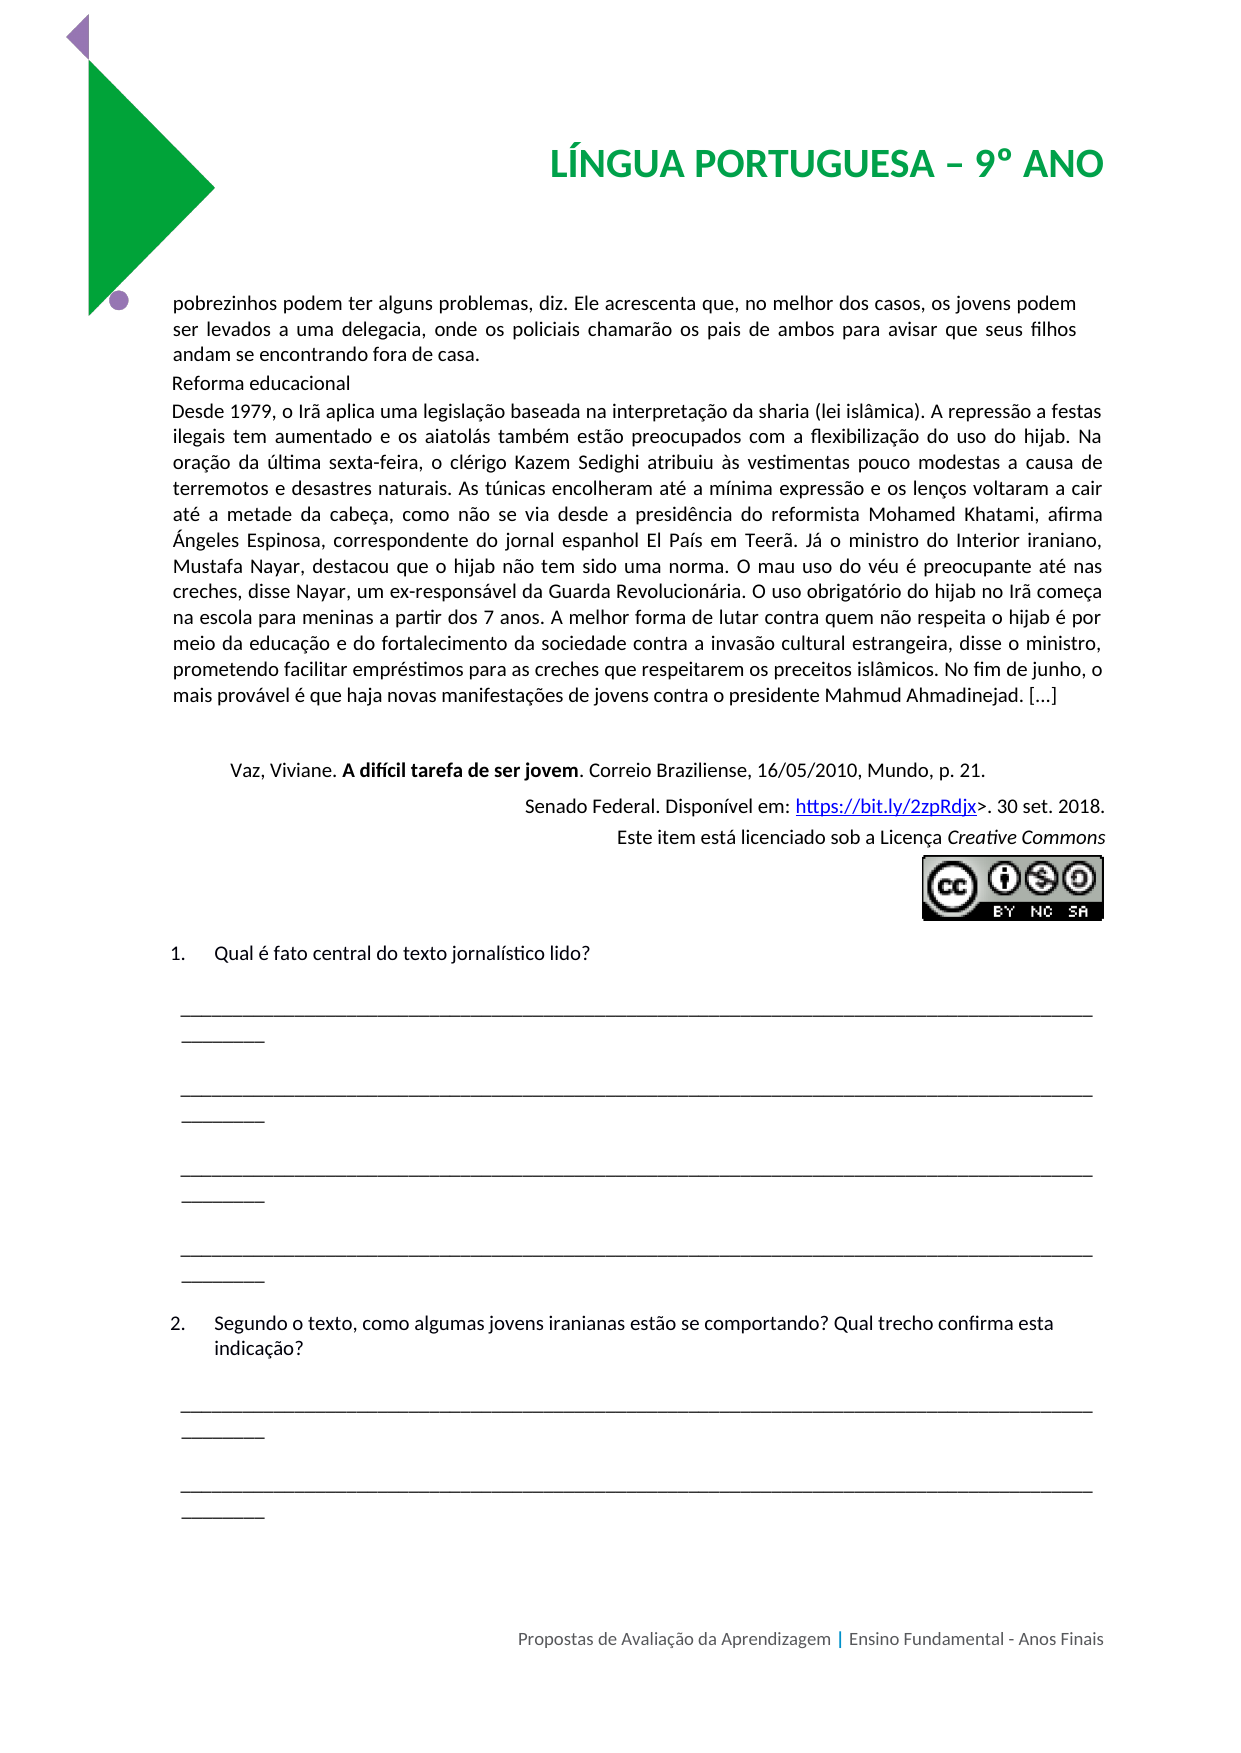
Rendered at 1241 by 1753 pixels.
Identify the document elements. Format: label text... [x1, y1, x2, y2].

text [172, 290, 1079, 367]
text ________________________________________________________________________________________________ [180, 1234, 1104, 1286]
picture [921, 855, 1104, 921]
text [180, 1390, 1104, 1441]
text ________________________________________________________________________________________________ [180, 1074, 1104, 1126]
list Segundo o texto, como algumas jovens iranianas estão se comportando? Qual trecho confirma esta indicação? [170, 1310, 1104, 1361]
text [180, 1470, 1104, 1521]
text ________________________________________________________________________________________________ [180, 994, 1104, 1046]
text Reforma educacional [172, 370, 1104, 395]
text ________________________________________________________________________________________________ [180, 1154, 1104, 1206]
text Vaz, Viviane. A difícil tarefa de ser jovem. Correio Braziliense, 16/05/2010, Mundo, p. 21. [230, 718, 1104, 782]
text Este item está licenciado sob a Licença Creative Commons [142, 824, 1105, 849]
picture [66, 14, 215, 316]
text Senado Federal. Disponível em: https://bit.ly/2zpRdjx>. 30 set. 2018. [142, 793, 1105, 818]
text Desde 1979, o Irã aplica uma legislação baseada na interpretação da sharia (lei islâmica). A repressão a festas ilegais tem aumentado e os aiatolás também estão preocupados com a flexibilização do uso do hijab. Na oração da última sexta-feira, o clérigo Kazem Sedighi atribuiu às vestimentas pouco modestas a causa de terremotos e desastres naturais. As túnicas encolheram até a mínima expressão e os lenços voltaram a cair até a metade da cabeça, como não se via desde a presidência do reformista Mohamed Khatami, afirma Ángeles Espinosa, correspondente do jornal espanhol El País em Teerã. Já o ministro do Interior iraniano, Mustafa Nayar, destacou que o hijab não tem sido uma norma. O mau uso do véu é preocupante até nas creches, disse Nayar, um ex-responsável da Guarda Revolucionária. O uso obrigatório do hijab no Irã começa na escola para meninas a partir dos 7 anos. A melhor forma de lutar contra quem não respeita o hijab é por meio da educação e do fortalecimento da sociedade contra a invasão cultural estrangeira, disse o ministro, prometendo facilitar empréstimos para as creches que respeitarem os preceitos islâmicos. No fim de junho, o mais provável é que haja novas manifestações de jovens contra o presidente Mahmud Ahmadinejad. [...] [172, 398, 1104, 707]
list Qual é fato central do texto jornalístico lido? [170, 940, 1104, 965]
